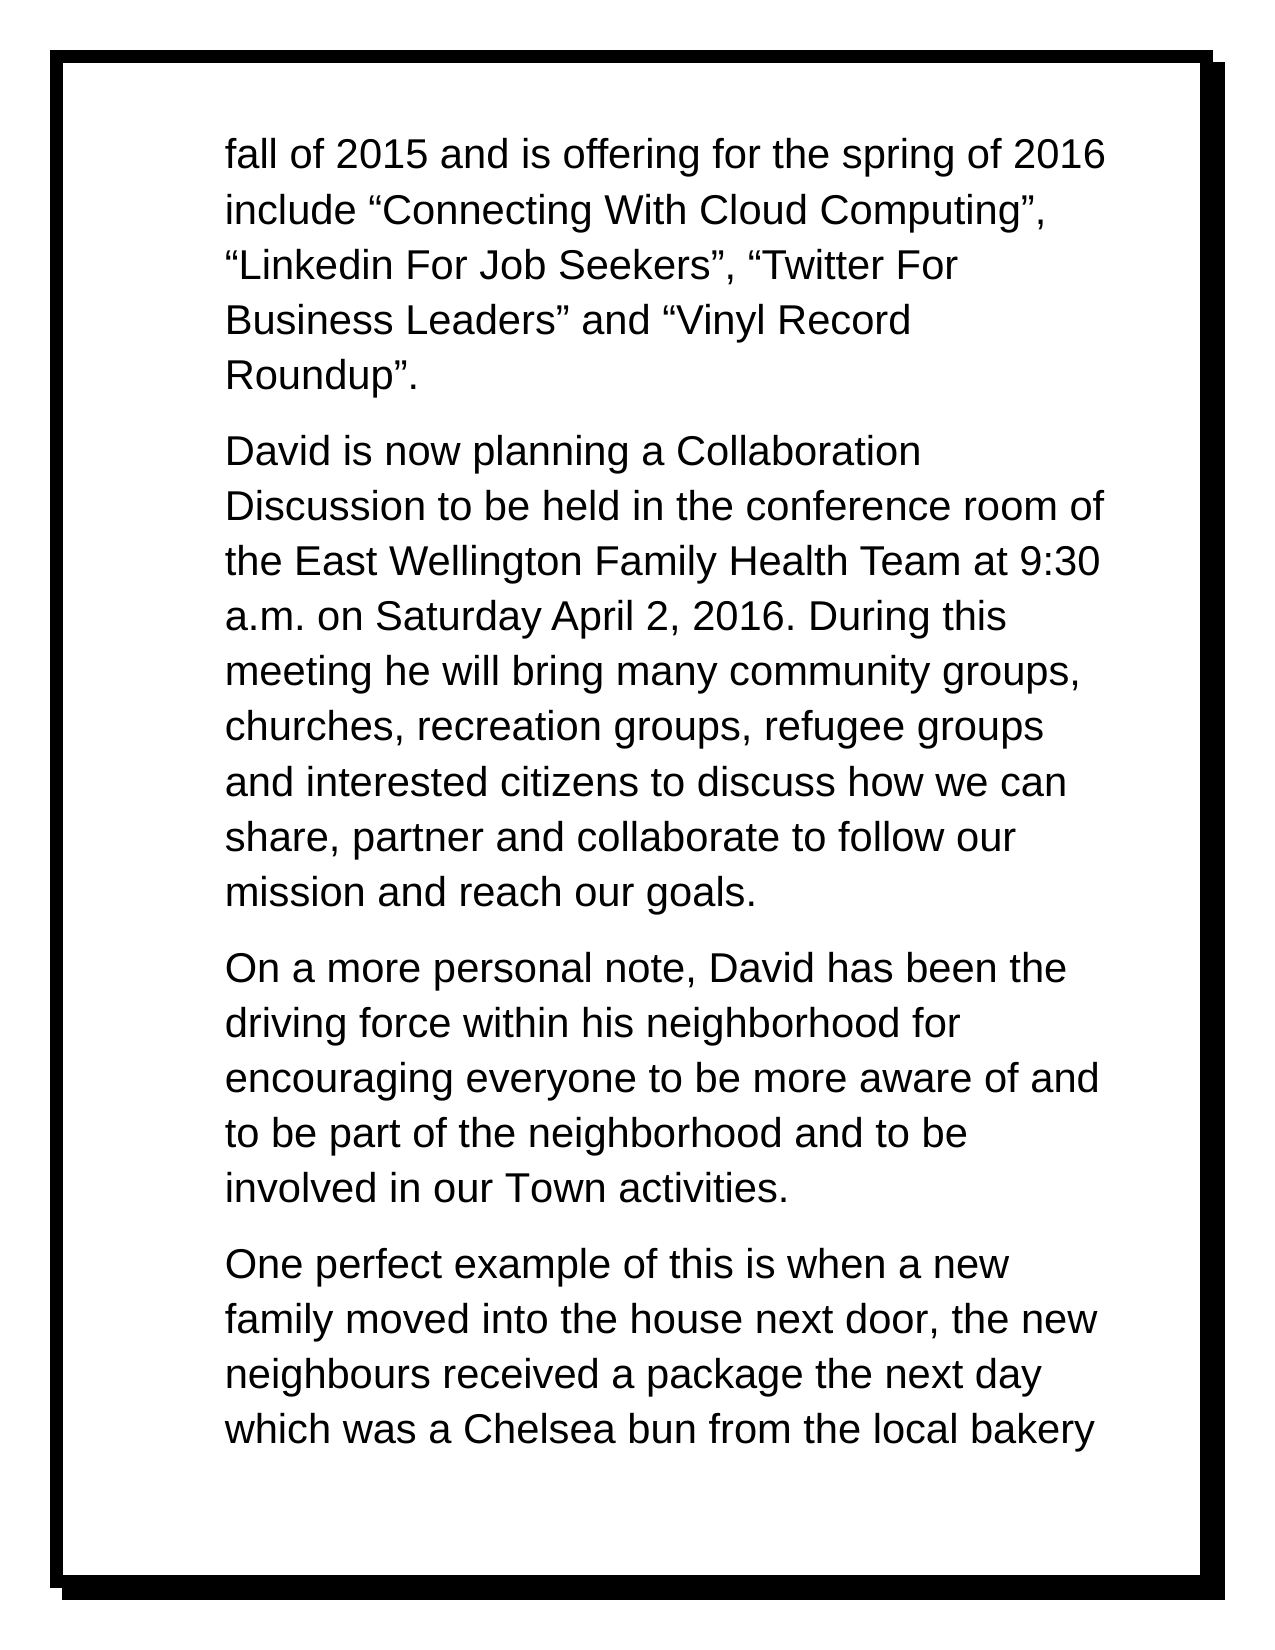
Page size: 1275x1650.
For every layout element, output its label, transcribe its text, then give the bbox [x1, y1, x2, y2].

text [224, 1239, 1112, 1453]
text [224, 130, 1112, 398]
text David is now planning a Collaboration Discussion to be held in the conference room of the East Wellington Family Health Team at 9:30 a.m. on Saturday April 2, 2016. During this meeting he will bring many community groups, churches, recreation groups, refugee groups and interested citizens to discuss how we can share, partner and collaborate to follow our mission and reach our goals. [224, 426, 1112, 915]
text On a more personal note, David has been the driving force within his neighborhood for encouraging everyone to be more aware of and to be part of the neighborhood and to be involved in our Town activities. [224, 943, 1112, 1211]
